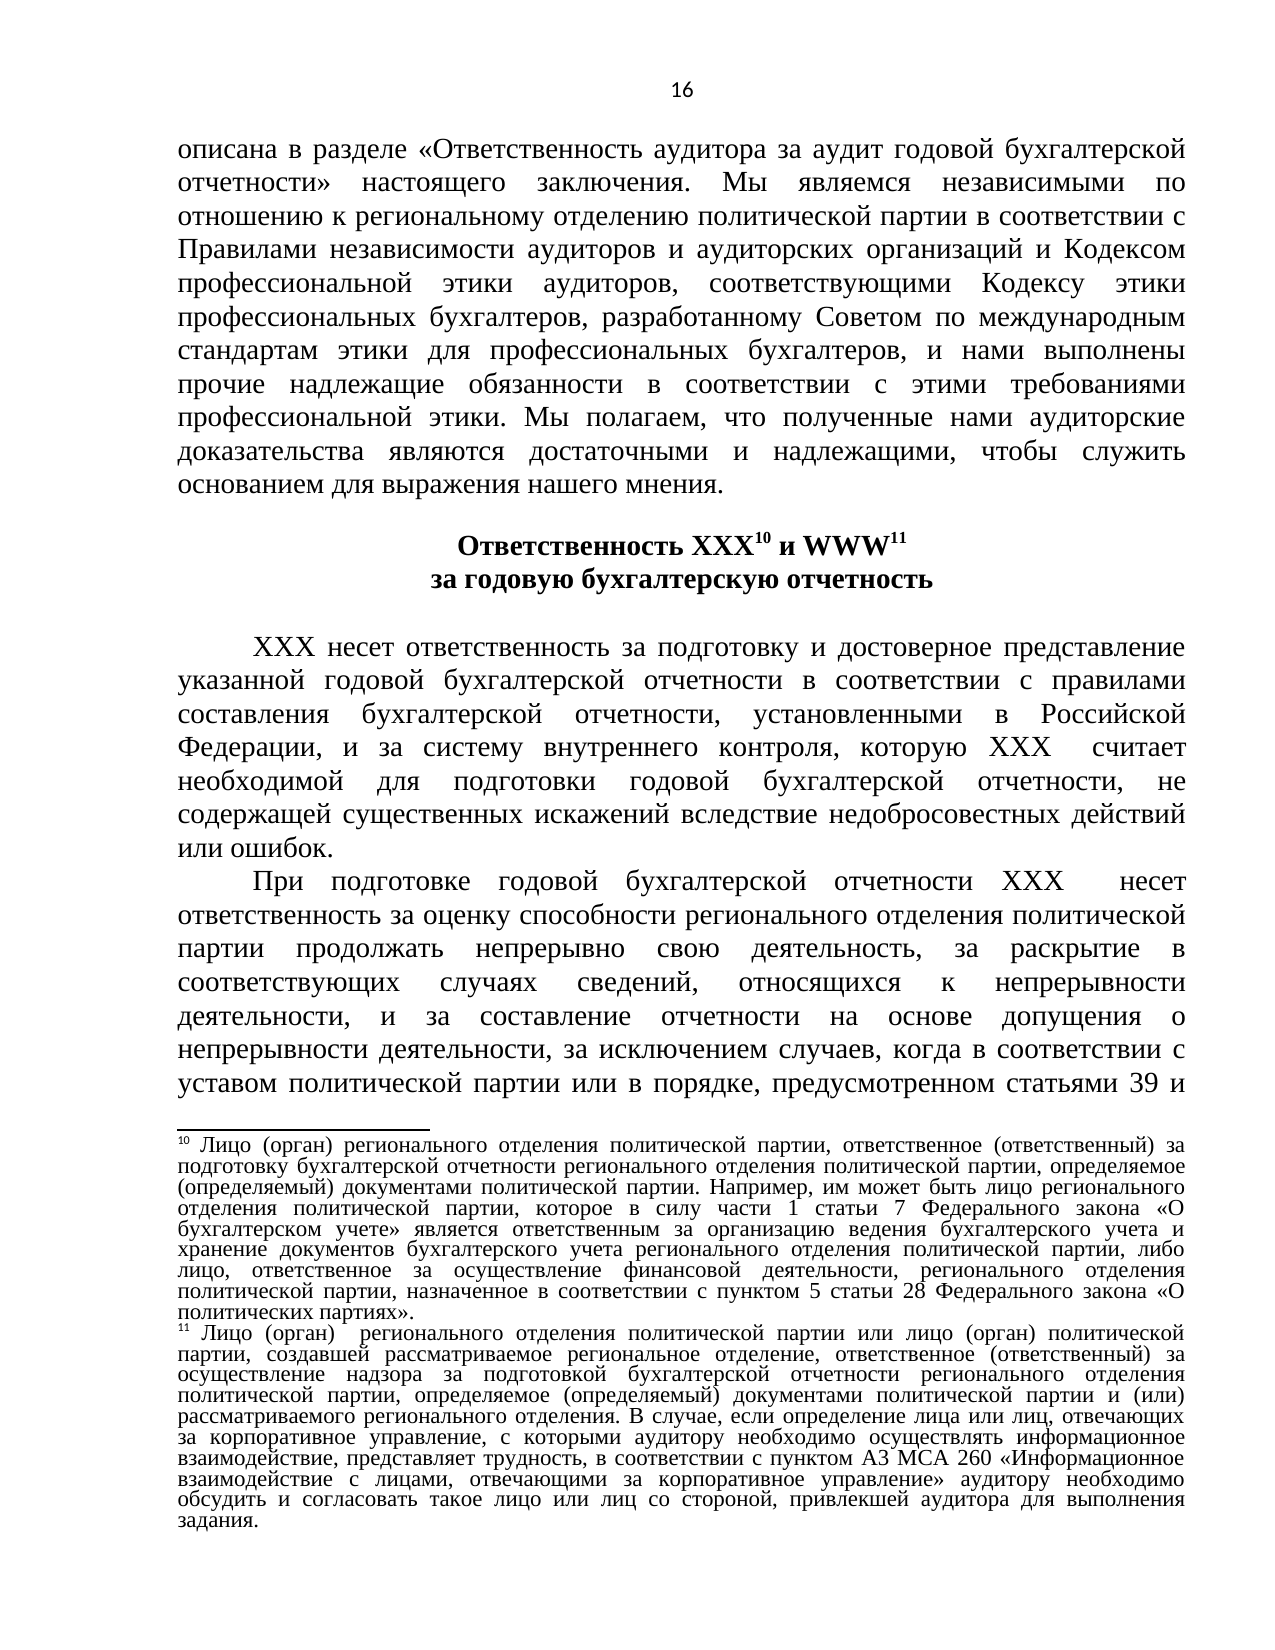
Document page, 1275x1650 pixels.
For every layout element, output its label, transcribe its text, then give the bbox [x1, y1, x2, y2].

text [177, 131, 1186, 500]
text Ответственность XXX и WWW [177, 528, 1186, 562]
text При подготовке годовой бухгалтерской отчетности XXX несет ответственность за оценку способности регионального отделения политической партии продолжать непрерывно свою деятельность, за раскрытие в соответствующих случаях сведений, относящихся к непрерывности деятельности, и за составление отчетности на основе допущения о непрерывности деятельности, за исключением случаев, когда в соответствии с уставом политической партии или в порядке, предусмотренном статьями 39 и 41 Федерального закона «О политических партиях» принято или планируется принятие решения о ликвидации регионального отделения политической партии или о приостановлении его деятельности. [177, 863, 1186, 1098]
text за годовую бухгалтерскую отчетность [177, 562, 1186, 595]
text XXX несет ответственность за подготовку и достоверное представление указанной годовой бухгалтерской отчетности в соответствии с правилами составления бухгалтерской отчетности, установленными в Российской Федерации, и за систему внутреннего контроля, которую XXX считает необходимой для подготовки годовой бухгалтерской отчетности, не содержащей существенных искажений вследствие недобросовестных действий или ошибок. [177, 629, 1186, 863]
